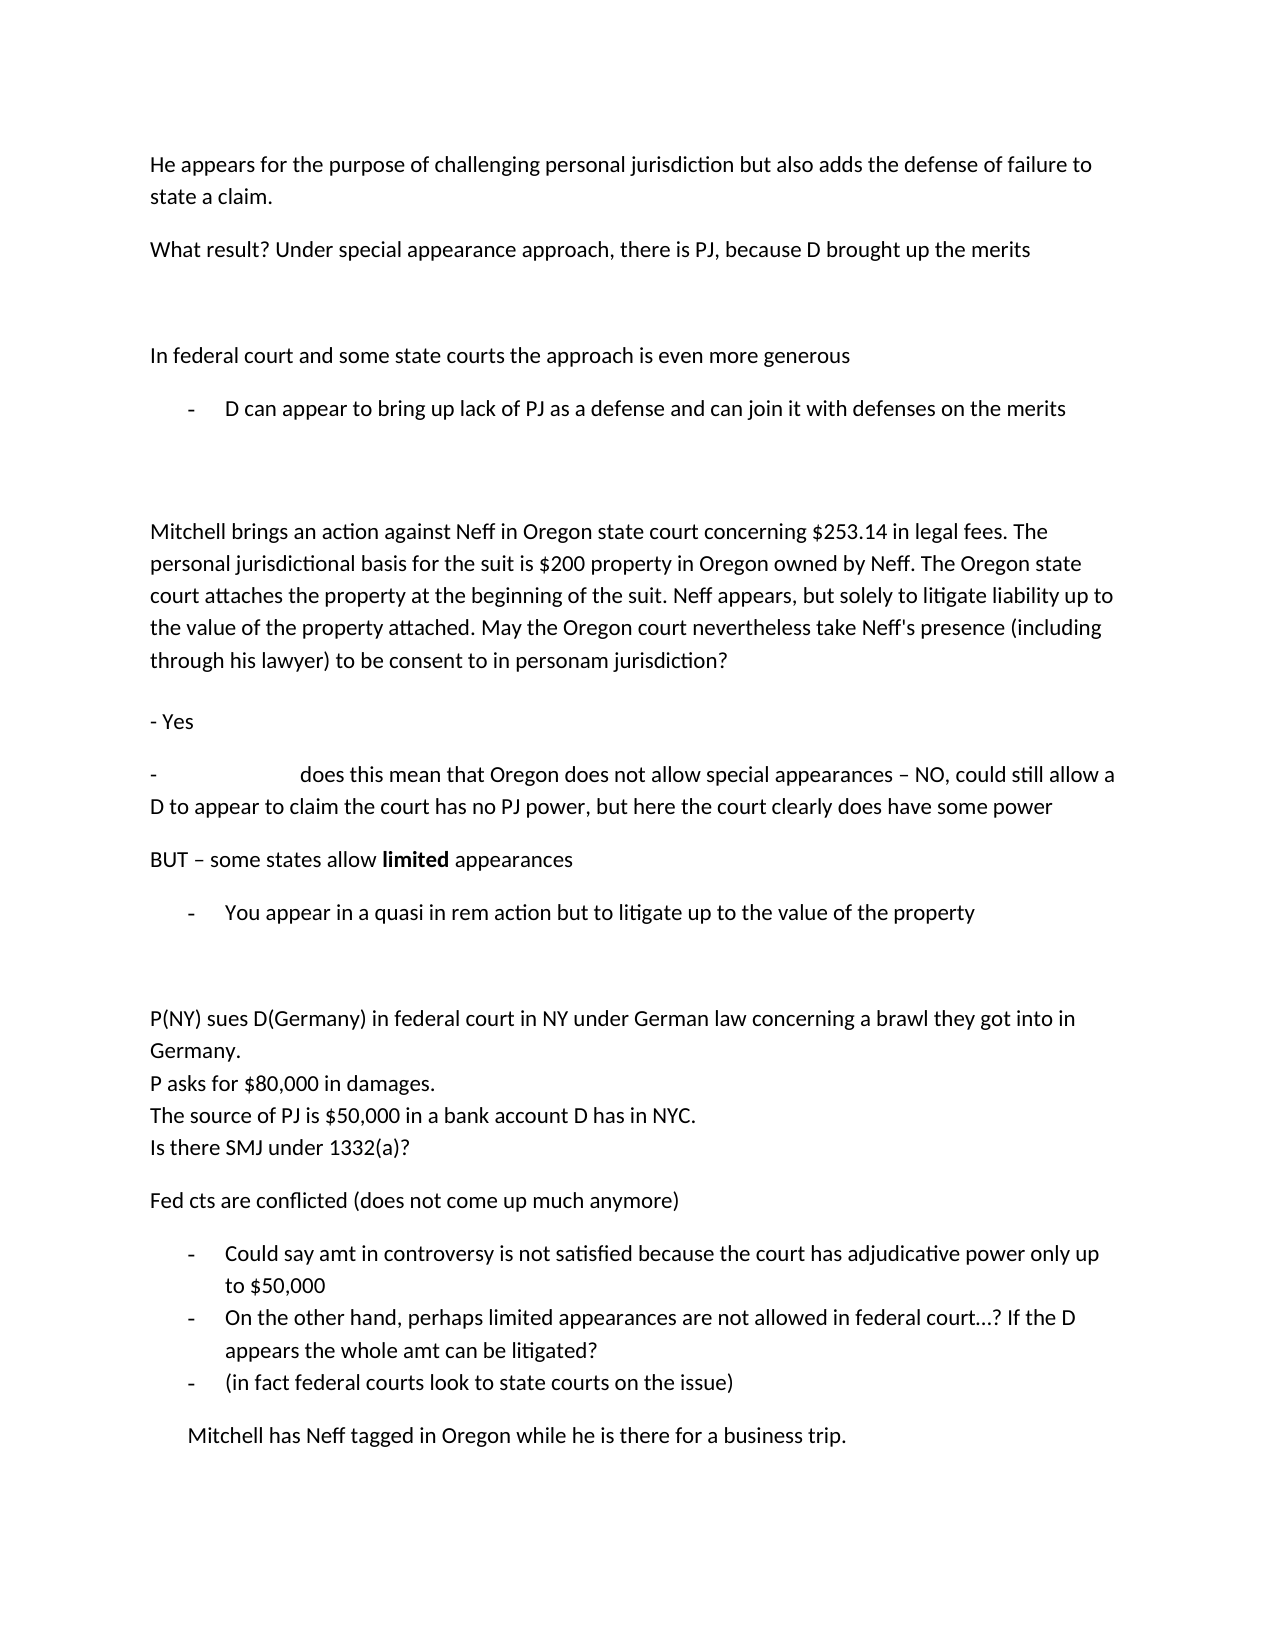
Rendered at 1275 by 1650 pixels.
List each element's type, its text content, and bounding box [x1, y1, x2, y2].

text BUT – some states allow limited appearances [150, 845, 1125, 873]
list (in fact federal courts look to state courts on the issue) [187, 1368, 1125, 1396]
text - does this mean that Oregon does not allow special appearances – NO, could still allow a D to appear to claim the court has no PJ power, but here the court clearly does have some power [150, 760, 1125, 820]
list On the other hand, perhaps limited appearances are not allowed in federal court…? If the D appears the whole amt can be litigated? [187, 1303, 1125, 1364]
text Mitchell has Neff tagged in while he is there for a business trip. [150, 1421, 1125, 1449]
text In federal court and some state courts the approach is even more generous [150, 341, 1125, 369]
text Fed cts are conflicted (does not come up much anymore) [150, 1186, 1125, 1214]
text Mitchell brings an action against Neff in Oregon state court concerning $253.14 in legal fees. The personal jurisdictional basis for the suit is $200 property in owned by Neff. The state court attaches the property at the beginning of the suit. Neff appears, but solely to litigate liability up to the value of the property attached. May the court nevertheless take Neff's presence (including through his lawyer) to be consent to in personam jurisdiction? [150, 517, 1125, 674]
text He appears for the purpose of challenging personal jurisdiction but also adds the defense of failure to state a claim. [150, 150, 1125, 210]
list You appear in a quasi in rem action but to litigate up to the value of the property [187, 898, 1125, 926]
list Could say amt in controversy is not satisfied because the court has adjudicative power only up to $50,000 [187, 1239, 1125, 1299]
text P(NY) sues D(Germany) in federal court in NY under German law concerning a brawl they got into in Germany. P asks for $80,000 in damages. The source of PJ is $50,000 in a bank account D has in NYC. Is there SMJ under 1332(a)? [150, 1004, 1125, 1161]
text - Yes [150, 707, 1125, 735]
list D can appear to bring up lack of PJ as a defense and can join it with defenses on the merits [187, 394, 1125, 422]
text What result? Under special appearance approach, there is PJ, because D brought up the merits [150, 235, 1125, 263]
